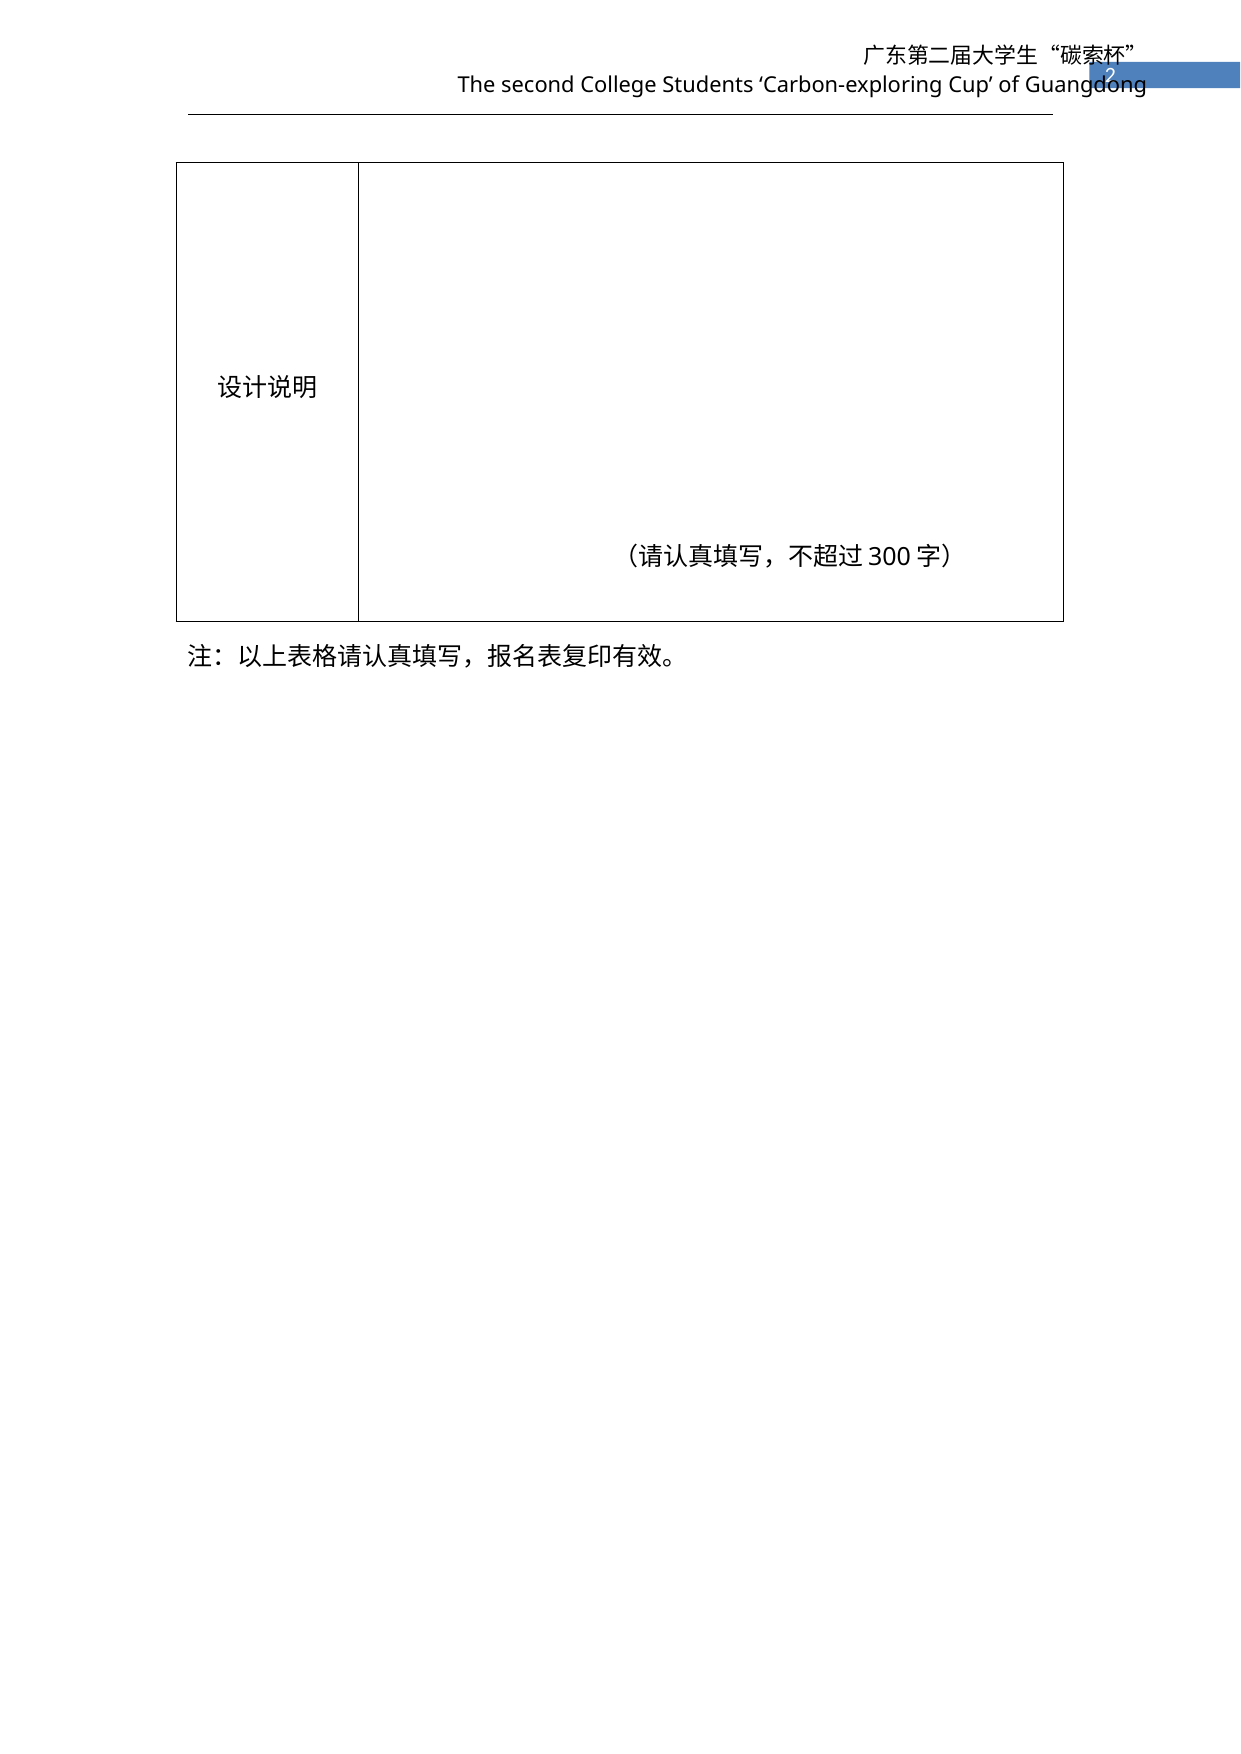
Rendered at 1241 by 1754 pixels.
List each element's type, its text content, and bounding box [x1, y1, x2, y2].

text 注：以上表格请认真填写，报名表复印有效。 [187, 622, 1053, 687]
table_cell 设计说明 [177, 163, 358, 621]
table_cell （请认真填写，不超过300字） [359, 163, 1063, 621]
